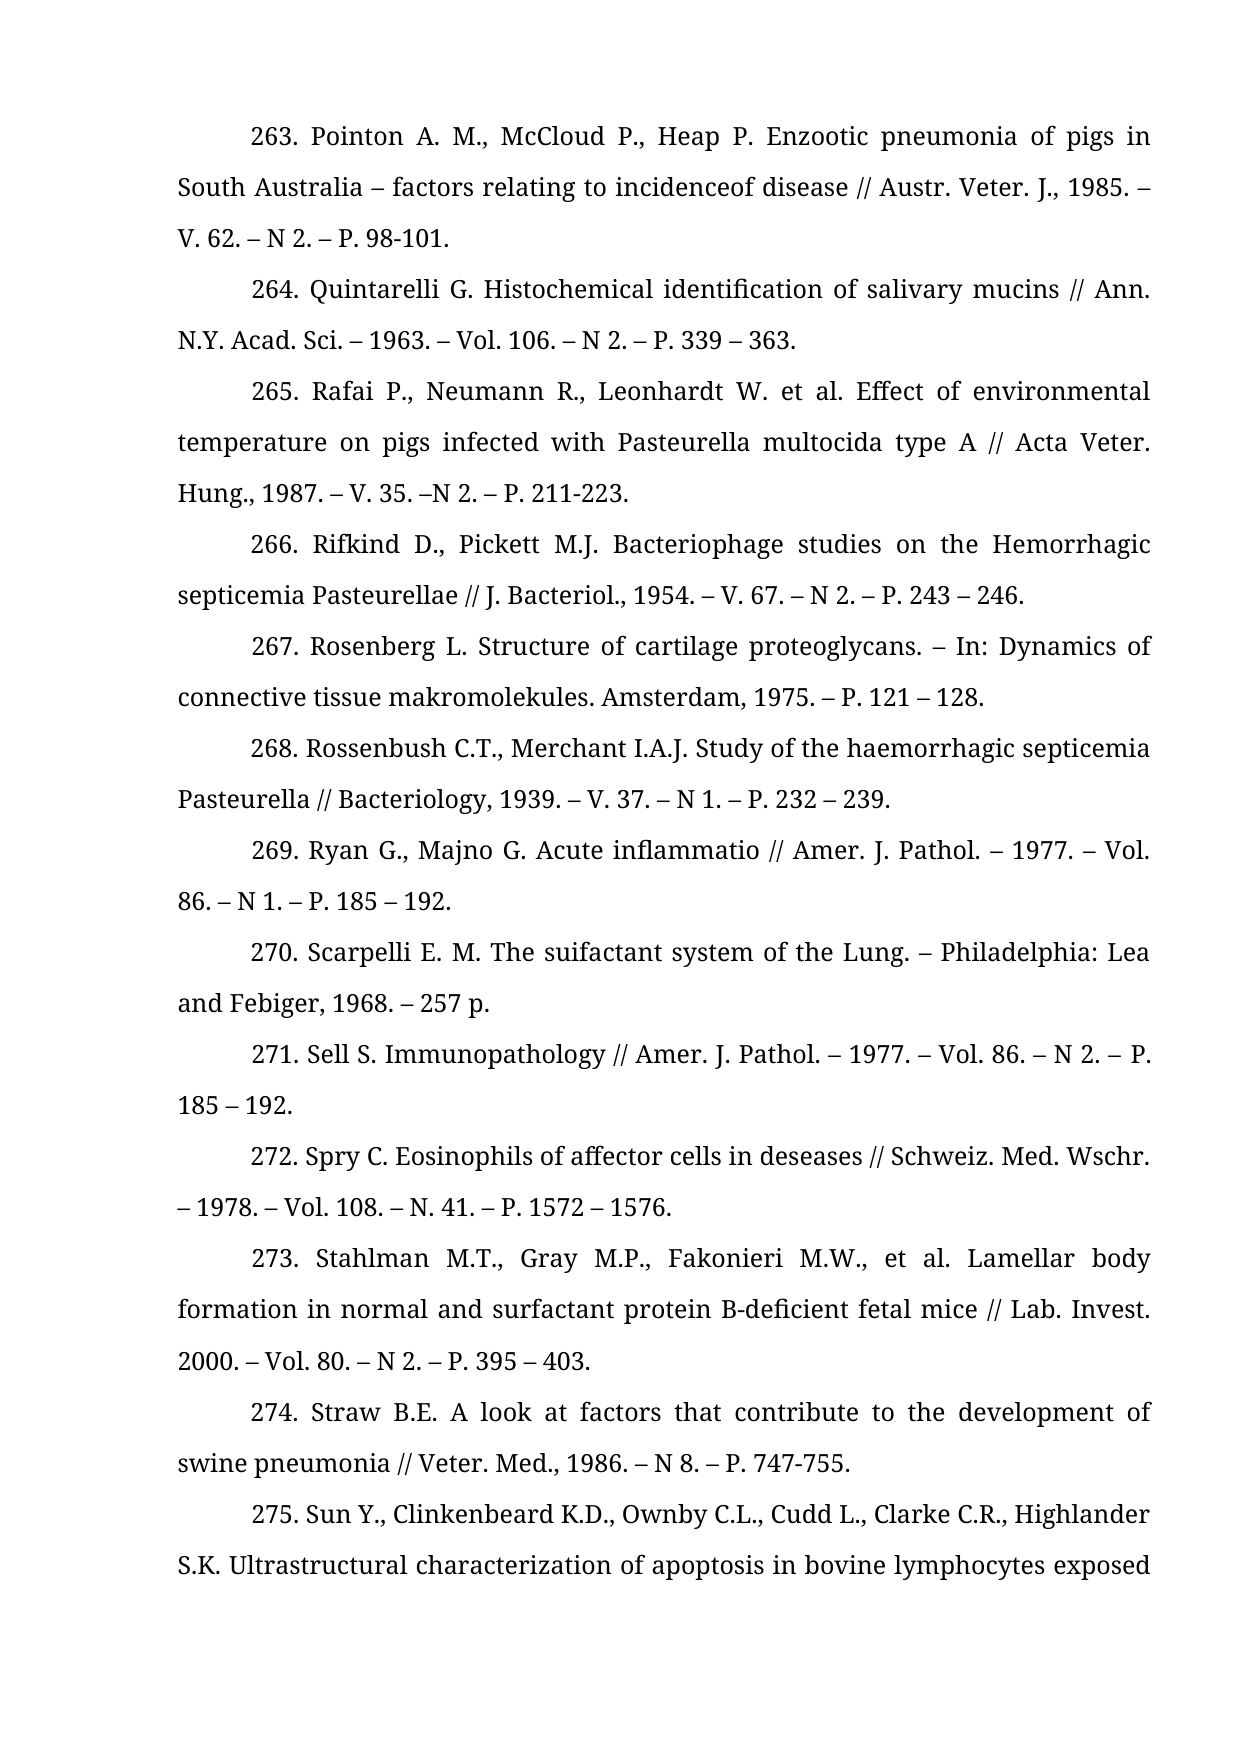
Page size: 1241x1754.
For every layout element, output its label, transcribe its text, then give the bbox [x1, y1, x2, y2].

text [177, 1496, 1152, 1581]
text 272. Spry C. Eosinophils of affector cells in deseases // Schweiz. Med. Wschr. – 1978. – Vol. 108. – N. 41. – P. 1572 – 1576. [177, 1139, 1152, 1224]
text 273. Stahlman M.T., Gray M.P., Fakonieri M.W., et al. Lamellar body formation in normal and surfactant protein B-deficient fetal mice // Lab. Invest. 2000. – Vol. 80. – N 2. – P. 395 – 403. [177, 1241, 1152, 1377]
text 265. Rafai P., Neumann R., Leonhardt W. et al. Effect of environmental temperature on pigs infected with Pasteurella multocida type A // Acta Veter. Hung., 1987. – V. 35. –N 2. – P. 211-223. [177, 373, 1152, 509]
text 263. Pointon A. M., McCloud P., Heap P. Enzootic pneumonia of pigs in South Australia – factors relating to incidenceof disease // Austr. Veter. J., 1985. – V. 62. – N 2. – P. 98-101. [177, 118, 1152, 254]
text 274. Straw B.E. A look at factors that contribute to the development of swine pneumonia // Veter. Med., 1986. – N 8. – P. 747-755. [177, 1394, 1152, 1479]
text 268. Rossenbush C.T., Merchant I.A.J. Study of the haemorrhagic septicemia Pasteurella // Bacteriology, 1939. – V. 37. – N 1. – P. 232 – 239. [177, 731, 1152, 816]
text 271. Sell S. Immunopathology // Amer. J. Pathol. – 1977. – Vol. 86. – N 2. – P. 185 – 192. [177, 1037, 1152, 1122]
text 266. Rifkind D., Pickett M.J. Bacteriophage studies on the Hemorrhagic septicemia Pasteurellae // J. Bacteriol., 1954. – V. 67. – N 2. – P. 243 – 246. [177, 526, 1152, 612]
text 264. Quintarelli G. Histochemical identification of salivary mucins // Ann. N.Y. Acad. Sci. – 1963. – Vol. 106. – N 2. – P. 339 – 363. [177, 271, 1152, 356]
text 270. Scarpelli E. М. The suifactant system of the Lung. – Philadelphia: Lea and Febiger, 1968. – 257 р. [177, 935, 1152, 1020]
text 269. Ryan G., Majno G. Acute inflammatio // Amer. J. Pathol. – 1977. – Vol. 86. – N 1. – P. 185 – 192. [177, 833, 1152, 918]
text 267. Rosenberg L. Structure of cartilage proteoglycans. – In: Dynamics of connective tissue makromolekules. Amsterdam, 1975. – P. 121 – 128. [177, 628, 1152, 714]
